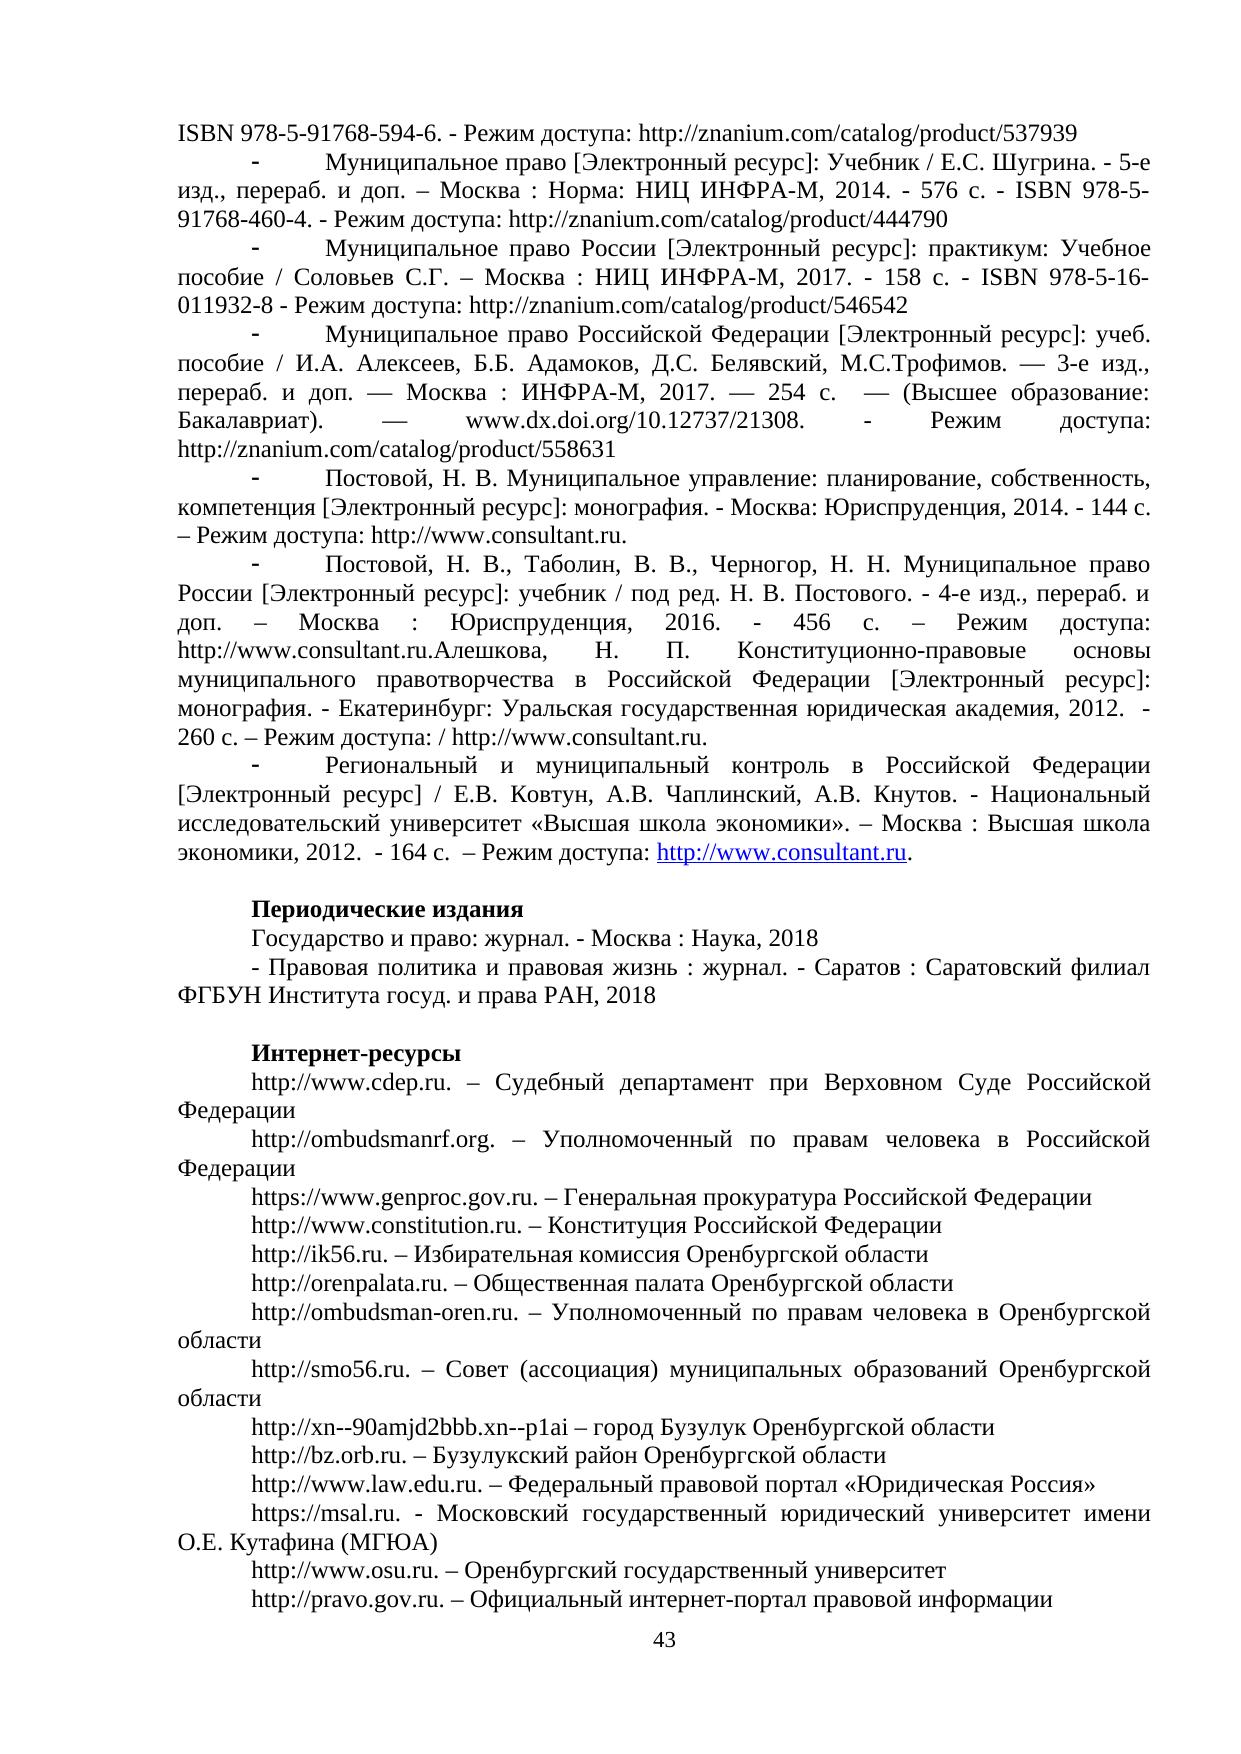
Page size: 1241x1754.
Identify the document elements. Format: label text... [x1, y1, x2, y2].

list Региональный и муниципальный контроль в Российской Федерации [Электронный ресурс] / Е.В. Ковтун, А.В. Чаплинский, А.В. Кнутов. - Национальный исследовательский университет «Высшая школа экономики». – Москва : Высшая школа экономики, 2012. - 164 с. – Режим доступа: http://www.consultant.ru. [177, 751, 1152, 866]
text http://www.constitution.ru. – Конституция Российской Федерации [177, 1211, 1152, 1239]
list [177, 118, 1152, 147]
text http://ombudsman-oren.ru. – Уполномоченный по правам человека в Оренбургской области [177, 1297, 1152, 1354]
text Периодические издания [177, 894, 1152, 923]
list Постовой, Н. В., Таболин, В. В., Черногор, Н. Н. Муниципальное право России [Электронный ресурс]: учебник / под ред. Н. В. Постового. - 4-е изд., перераб. и доп. – Москва : Юриспруденция, 2016. - 456 с. – Режим доступа: http://www.consultant.ru.Алешкова, Н. П. Конституционно-правовые основы муниципального правотворчества в Российской Федерации [Электронный ресурс]: монография. - Екатеринбург: Уральская государственная юридическая академия, 2012. - 260 с. – Режим доступа: / http://www.consultant.ru. [177, 549, 1152, 751]
text http://smo56.ru. – Совет (ассоциация) муниципальных образований Оренбургской области [177, 1354, 1152, 1412]
text http://www.osu.ru. – Оренбургский государственный университет [177, 1556, 1152, 1584]
list Муниципальное право России [Электронный ресурс]: практикум: Учебное пособие / Соловьев С.Г. – Москва : НИЦ ИНФРА-М, 2017. - 158 с. - ISBN 978-5-16-011932-8 - Режим доступа: http://znanium.com/catalog/product/546542 [177, 233, 1152, 319]
text https://msal.ru. - Московский государственный юридический университет имени О.Е. Кутафина (МГЮА) [177, 1498, 1152, 1556]
text http://bz.orb.ru. – Бузулукский район Оренбургской области [177, 1441, 1152, 1469]
text http://ik56.ru. – Избирательная комиссия Оренбургской области [177, 1239, 1152, 1268]
text https://www.genproc.gov.ru. – Генеральная прокуратура Российской Федерации [177, 1182, 1152, 1211]
text http://www.cdep.ru. – Судебный департамент при Верховном Суде Российской Федерации [177, 1067, 1152, 1124]
text http://pravo.gov.ru. – Официальный интернет-портал правовой информации [177, 1584, 1152, 1613]
list Муниципальное право [Электронный ресурс]: Учебник / Е.С. Шугрина. - 5-e изд., перераб. и доп. – Москва : Норма: НИЦ ИНФРА-М, 2014. - 576 с. - ISBN 978-5-91768-460-4. - Режим доступа: http://znanium.com/catalog/product/444790 [177, 147, 1152, 233]
text http://xn--90amjd2bbb.xn--p1ai – город Бузулук Оренбургской области [177, 1412, 1152, 1441]
text http://ombudsmanrf.org. – Уполномоченный по правам человека в Российской Федерации [177, 1124, 1152, 1182]
list Постовой, Н. В. Муниципальное управление: планирование, собственность, компетенция [Электронный ресурс]: монография. - Москва: Юриспруденция, 2014. - 144 с. – Режим доступа: http://www.consultant.ru. [177, 463, 1152, 549]
list Муниципальное право Российской Федерации [Электронный ресурс]: учеб. пособие / И.А. Алексеев, Б.Б. Адамоков, Д.С. Белявский, М.С.Трофимов. — 3-е изд., перераб. и доп. — Москва : ИНФРА-М, 2017. — 254 с. — (Высшее образование: Бакалавриат). — www.dx.doi.org/10.12737/21308. - Режим доступа: http://znanium.com/catalog/product/558631 [177, 319, 1152, 463]
text - Правовая политика и правовая жизнь : журнал. - Саратов : Саратовский филиал ФГБУН Института госуд. и права РАН, 2018 [177, 952, 1152, 1009]
text Интернет-ресурсы [177, 1038, 1152, 1067]
text http://www.law.edu.ru. – Федеральный правовой портал «Юридическая Россия» [177, 1469, 1152, 1498]
text http://orenpalata.ru. – Общественная палата Оренбургской области [177, 1268, 1152, 1297]
text Государство и право: журнал. - Москва : Наука, 2018 [177, 923, 1152, 952]
